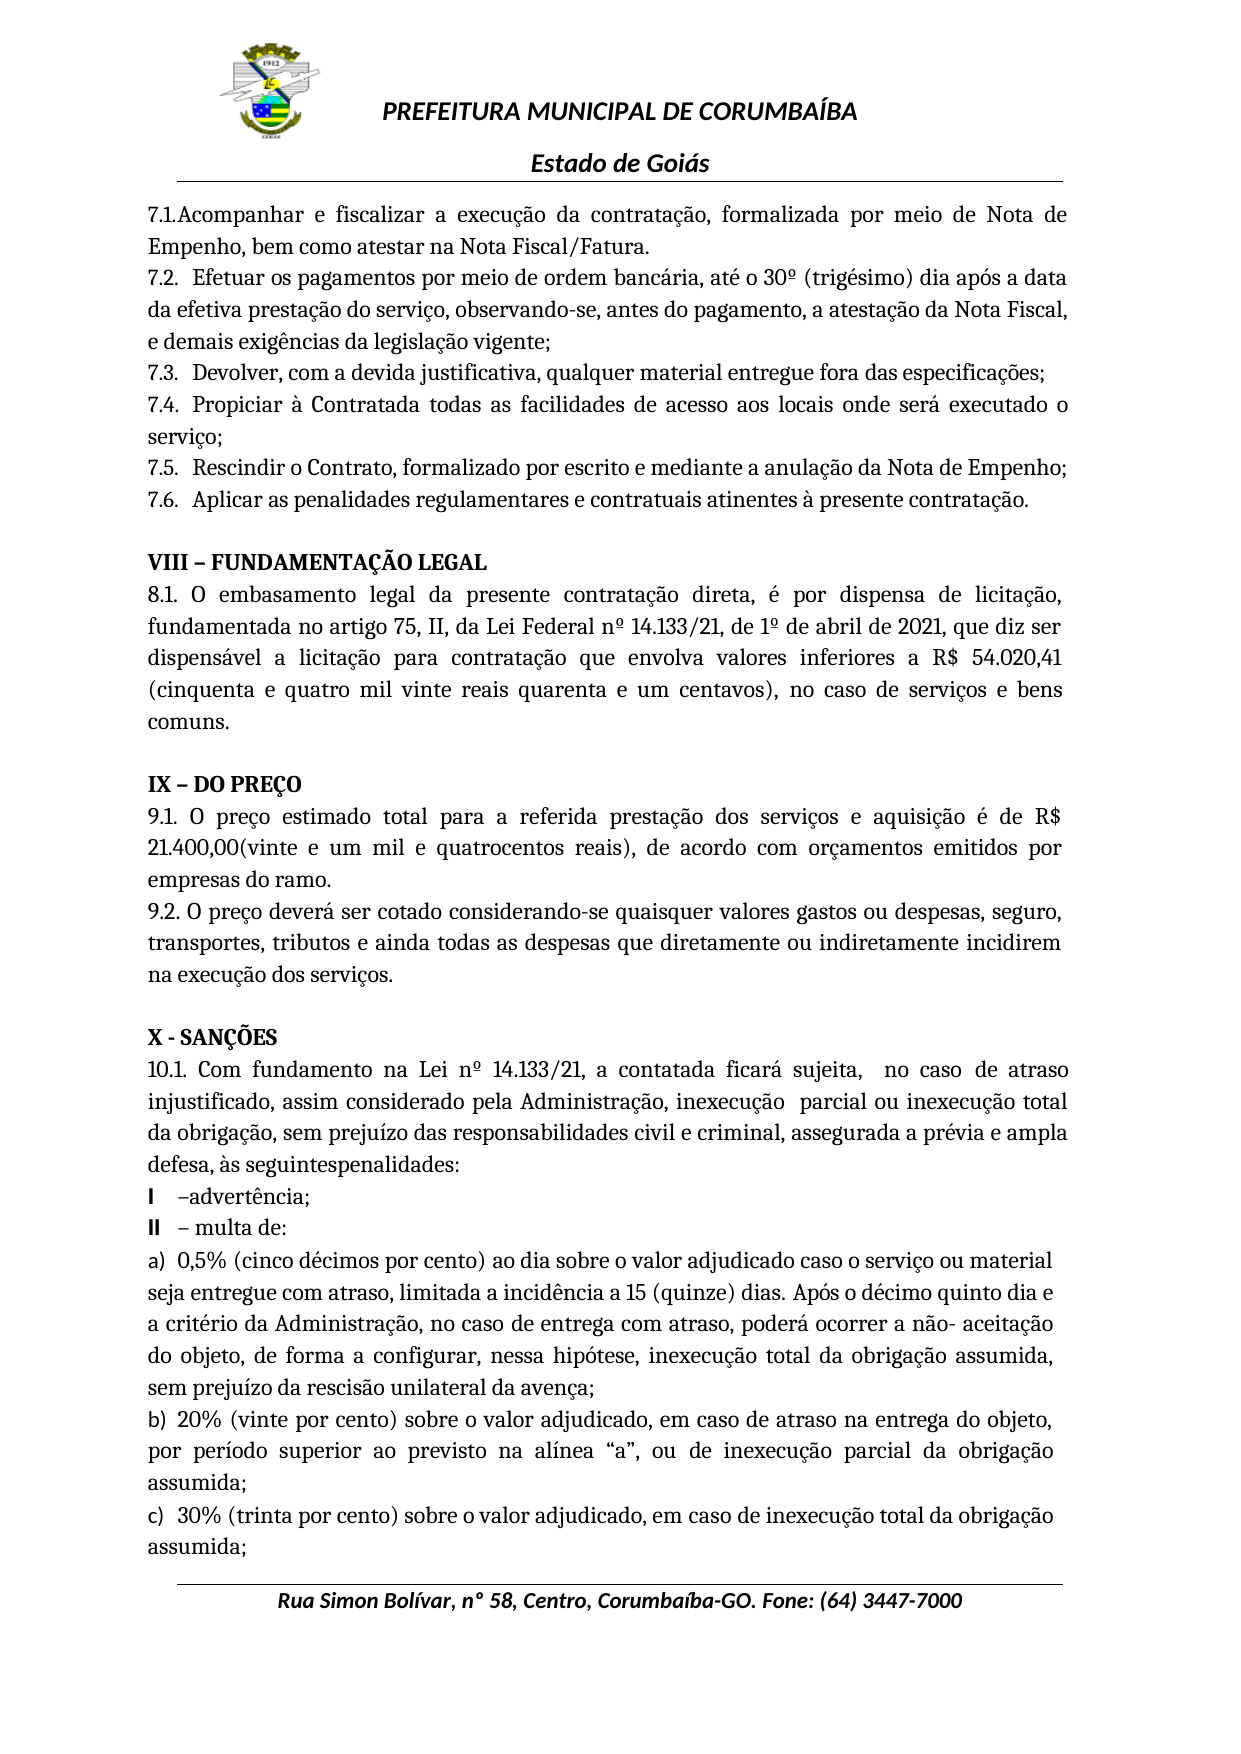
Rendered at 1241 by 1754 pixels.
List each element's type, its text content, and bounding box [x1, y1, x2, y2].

list Acompanhar e fiscalizar a execução da contratação, formalizada por meio de Nota de Empenho, bem como atestar na Nota Fiscal/Fatura. [148, 201, 1069, 260]
text 8.1. O embasamento legal da presente contratação direta, é por dispensa de licitação, fundamentada no artigo 75, II, da Lei Federal nº 14.133/21, de 1º de abril de 2021, que diz ser dispensável a licitação para contratação que envolva valores inferiores a R$ 54.020,41 (cinquenta e quatro mil vinte reais quarenta e um centavos), no caso de serviços e bens comuns. [148, 581, 1063, 735]
list 0,5% (cinco décimos por cento) ao dia sobre o valor adjudicado caso o serviço ou material seja entregue com atraso, limitada a incidência a 15 (quinze) dias. Após o décimo quinto dia e a critério da Administração, no caso de entrega com atraso, poderá ocorrer a não- aceitação do objeto, de forma a configurar, nessa hipótese, inexecução total da obrigação assumida, sem prejuízo da rescisão unilateral da avença; [148, 1246, 1054, 1401]
text 10.1. Com fundamento na Lei nº 14.133/21, a contatada ficará sujeita, no caso de atraso injustificado, assim considerado pela Administração, inexecução parcial ou inexecução total da obrigação, sem prejuízo das responsabilidades civil e criminal, assegurada a prévia e ampla defesa, às seguintespenalidades: [148, 1056, 1069, 1178]
list 20% (vinte por cento) sobre o valor adjudicado, em caso de atraso na entrega do objeto, por período superior ao previsto na alínea “a”, ou de inexecução parcial da obrigação assumida; [148, 1405, 1054, 1497]
list –advertência; [148, 1183, 1054, 1210]
text X - SANÇÕES [148, 1024, 1063, 1052]
list Rescindir o Contrato, formalizado por escrito e mediante a anulação da Nota de Empenho; [148, 454, 1069, 482]
text 9.1. O preço estimado total para a referida prestação dos serviços e aquisição é de R$ 21.400,00(vinte e um mil e quatrocentos reais), de acordo com orçamentos emitidos por empresas do ramo. [148, 803, 1063, 893]
text 9.2. O preço deverá ser cotado considerando-se quaisquer valores gastos ou despesas, seguro, transportes, tributos e ainda todas as despesas que diretamente ou indiretamente incidirem na execução dos serviços. [148, 898, 1063, 988]
list Efetuar os pagamentos por meio de ordem bancária, até o 30º (trigésimo) dia após a data da efetiva prestação do serviço, observando-se, antes do pagamento, a atestação da Nota Fiscal, e demais exigências da legislação vigente; [148, 264, 1069, 355]
list – multa de: [148, 1214, 1054, 1242]
text VIII – FUNDAMENTAÇÃO LEGAL [148, 549, 1063, 577]
list 30% (trinta por cento) sobre o valor adjudicado, em caso de inexecução total da obrigação assumida; [148, 1501, 1054, 1561]
list Propiciar à Contratada todas as facilidades de acesso aos locais onde será executado o serviço; [148, 391, 1069, 450]
text IX – DO PREÇO [148, 771, 1063, 798]
list Devolver, com a devida justificativa, qualquer material entregue fora das especificações; [148, 359, 1069, 387]
list Aplicar as penalidades regulamentares e contratuais atinentes à presente contratação. [148, 486, 1069, 513]
